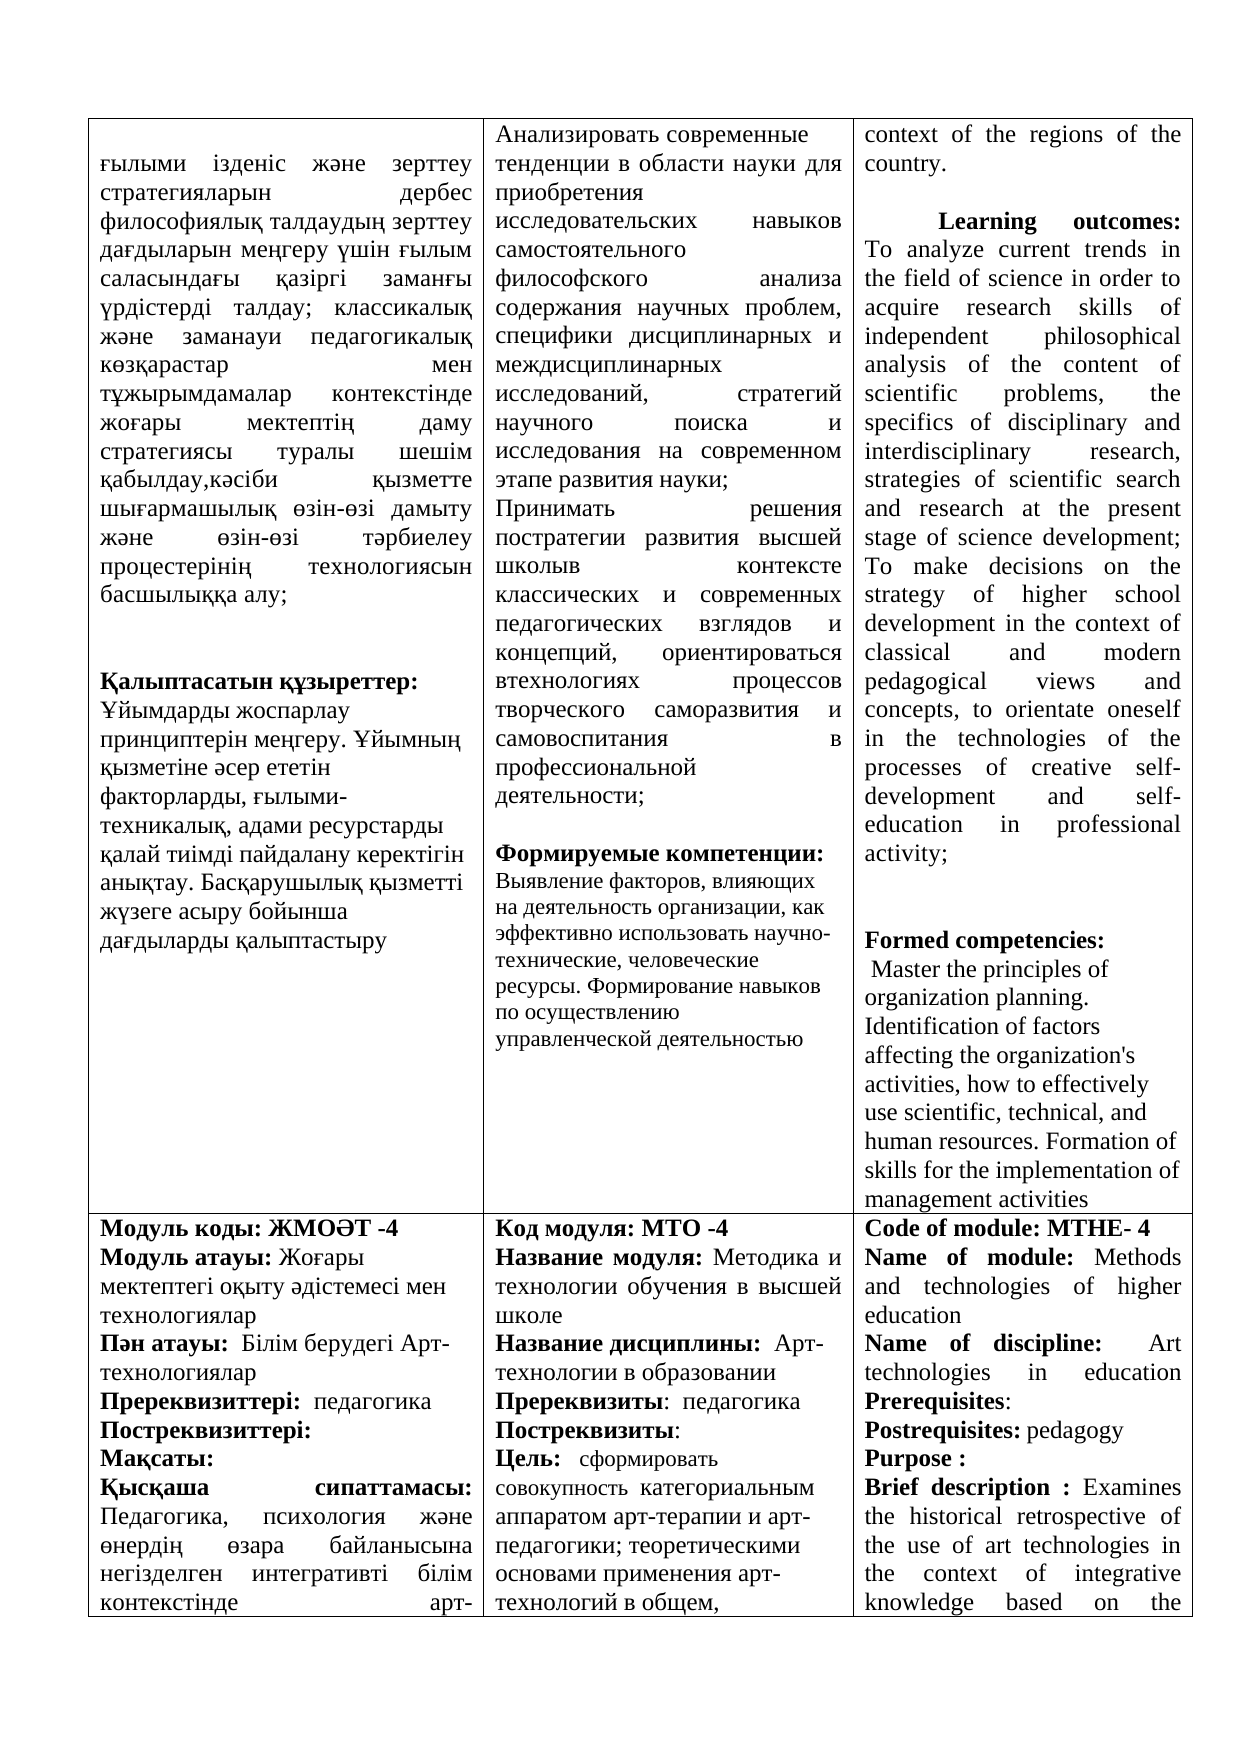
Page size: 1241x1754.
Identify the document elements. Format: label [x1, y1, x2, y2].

table_cell [484, 1214, 853, 1616]
table_cell [854, 1214, 1192, 1616]
table_cell [89, 119, 483, 1212]
table_cell [484, 119, 853, 1212]
table_cell [89, 1214, 483, 1616]
table_cell [854, 119, 1192, 1212]
